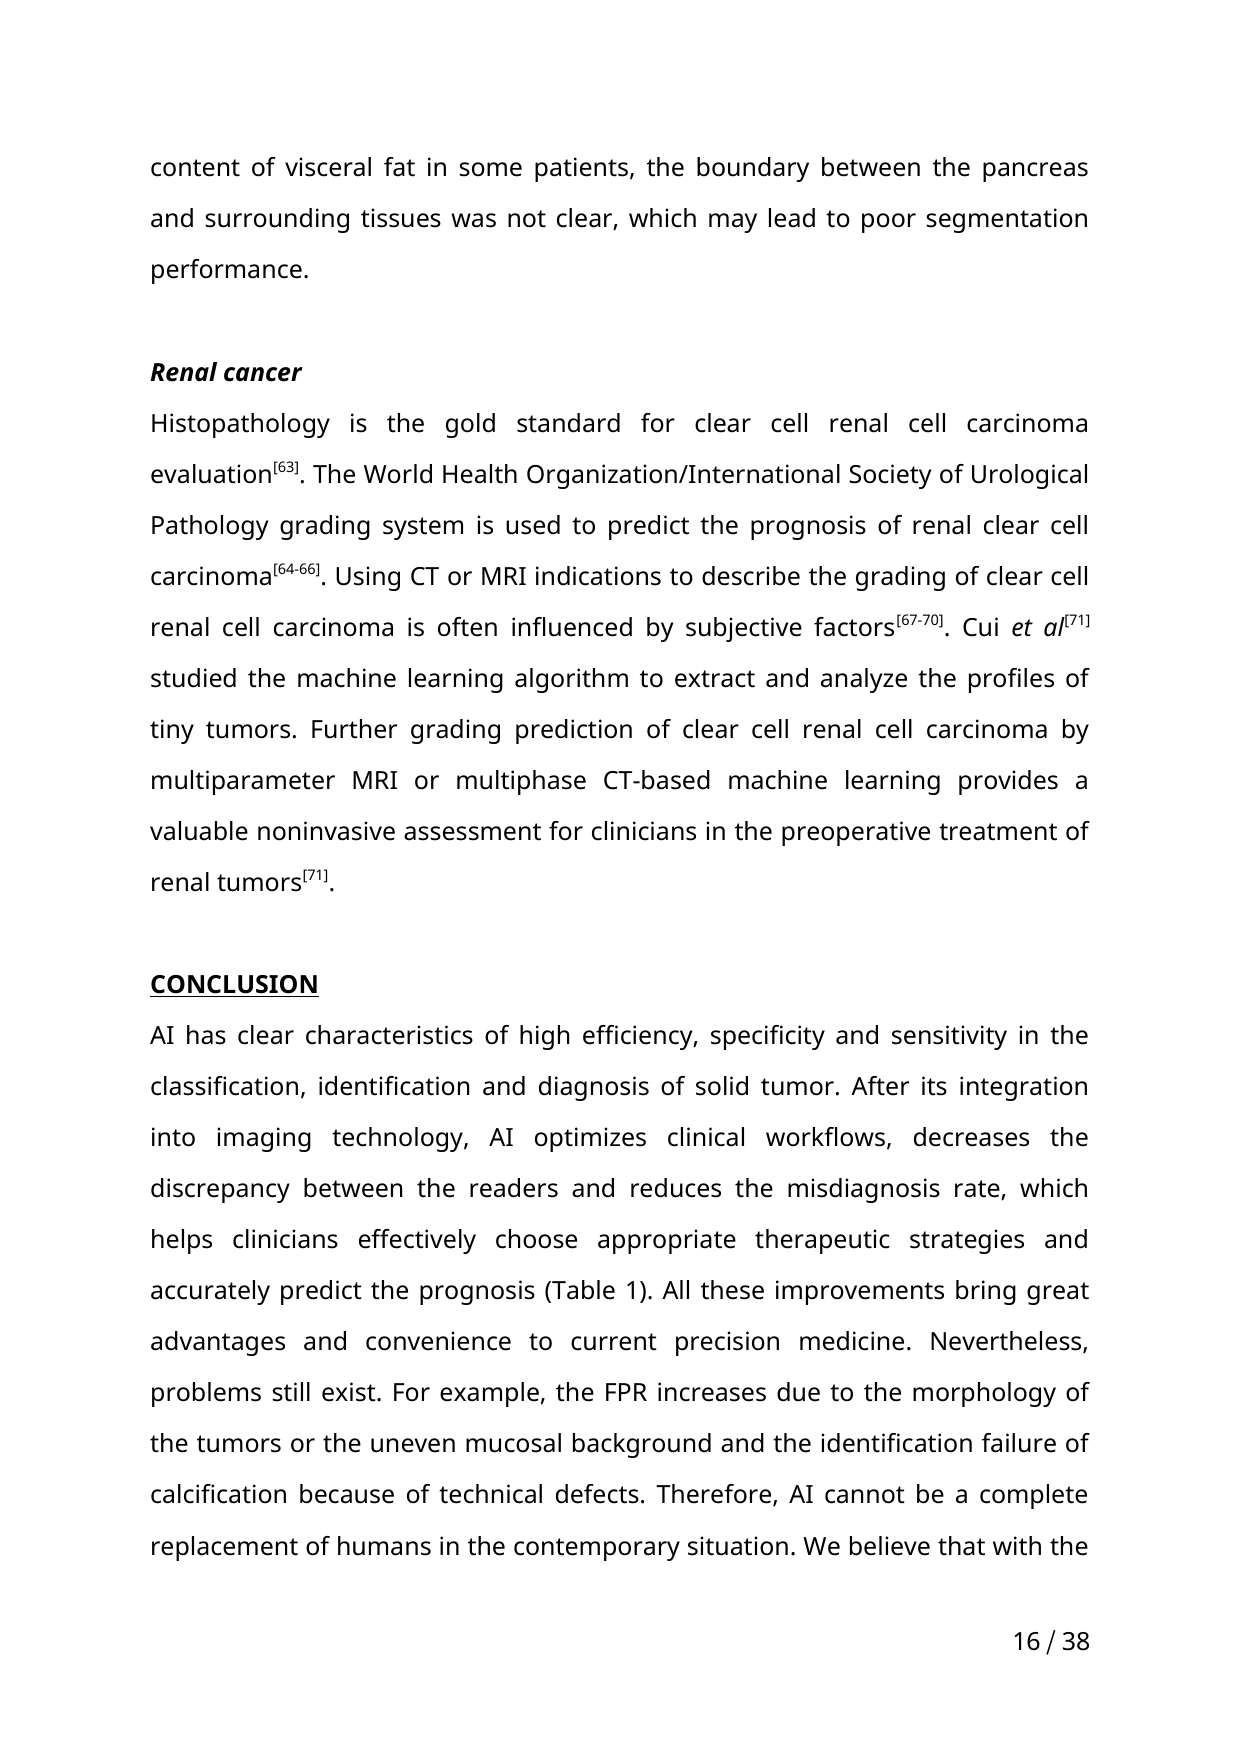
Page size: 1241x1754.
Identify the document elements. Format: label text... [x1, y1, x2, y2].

text Renal cancer [150, 354, 1090, 388]
text CONCLUSION [150, 967, 1090, 1001]
text Histopathology is the gold standard for clear cell renal cell carcinoma evaluation[63]. The World Health Organization/International Society of Urological Pathology grading system is used to predict the prognosis of renal clear cell carcinoma[64-66]. Using CT or MRI indications to describe the grading of clear cell renal cell carcinoma is often influenced by subjective factors[67-70]. Cui et al[71] studied the machine learning algorithm to extract and analyze the profiles of tiny tumors. Further grading prediction of clear cell renal cell carcinoma by multiparameter MRI or multiphase CT-based machine learning provides a valuable noninvasive assessment for clinicians in the preoperative treatment of renal tumors[71]. [150, 405, 1090, 899]
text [150, 150, 1090, 286]
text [150, 1018, 1090, 1562]
